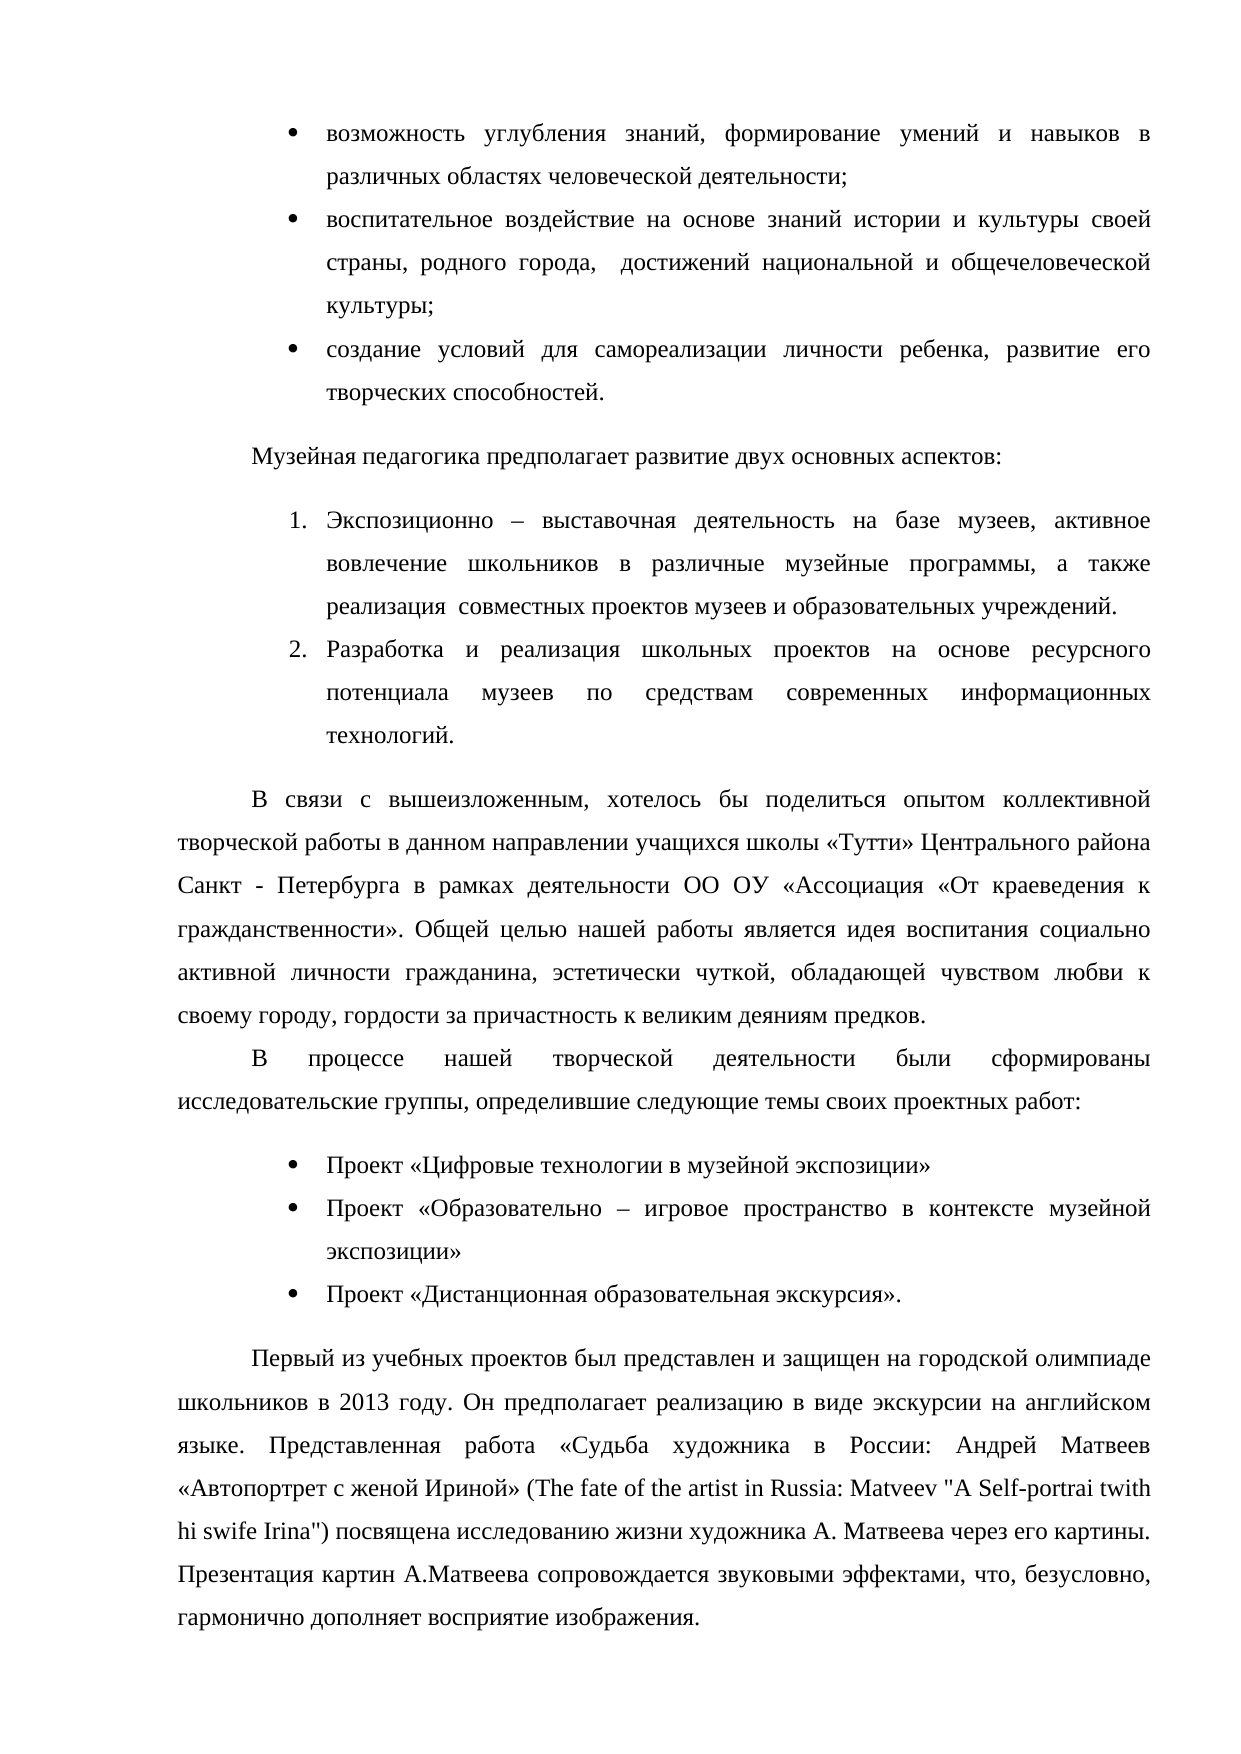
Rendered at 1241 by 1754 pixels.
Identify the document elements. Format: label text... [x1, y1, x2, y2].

list возможность углубления знаний, формирование умений и навыков в различных областях человеческой деятельности; [288, 118, 1152, 190]
list Экспозиционно – выставочная деятельность на базе музеев, активное вовлечение школьников в различные музейные программы, а также реализация совместных проектов музеев и образовательных учреждений. [288, 505, 1152, 620]
text Первый из учебных проектов был представлен и защищен на городской олимпиаде школьников в 2013 году. Он предполагает реализацию в виде экскурсии на английском языке. Представленная работа «Судьба художника в России: Андрей Матвеев «Автопортрет с женой Ириной» (The fate of the artist in Russia: Matveev "A Self-portrai twith hi swife Irina") посвящена исследованию жизни художника А. Матвеева через его картины. Презентация картин А.Матвеева сопровождается звуковыми эффектами, что, безусловно, гармонично дополняет восприятие изображения. [177, 1343, 1152, 1631]
list Проект «Образовательно – игровое пространство в контексте музейной экспозиции» [288, 1193, 1152, 1265]
text Музейная педагогика предполагает развитие двух основных аспектов: [177, 441, 1152, 469]
text В связи с вышеизложенным, хотелось бы поделиться опытом коллективной творческой работы в данном направлении учащихся школы «Тутти» Центрального района Санкт - Петербурга в рамках деятельности ОО ОУ «Ассоциация «От краеведения к гражданственности». Общей целью нашей работы является идея воспитания социально активной личности гражданина, эстетически чуткой, обладающей чувством любви к своему городу, гордости за причастность к великим деяниям предков. [177, 784, 1152, 1029]
list воспитательное воздействие на основе знаний истории и культуры своей страны, родного города, достижений национальной и общечеловеческой культуры; [288, 204, 1152, 319]
list Проект «Дистанционная образовательная экскурсия». [288, 1279, 1152, 1308]
list Проект «Цифровые технологии в музейной экспозиции» [288, 1150, 1152, 1179]
text В процессе нашей творческой деятельности были сформированы исследовательские группы, определившие следующие темы своих проектных работ: [177, 1043, 1152, 1115]
list создание условий для самореализации личности ребенка, развитие его творческих способностей. [288, 334, 1152, 406]
list Разработка и реализация школьных проектов на основе ресурсного потенциала музеев по средствам современных информационных технологий. [288, 634, 1152, 749]
